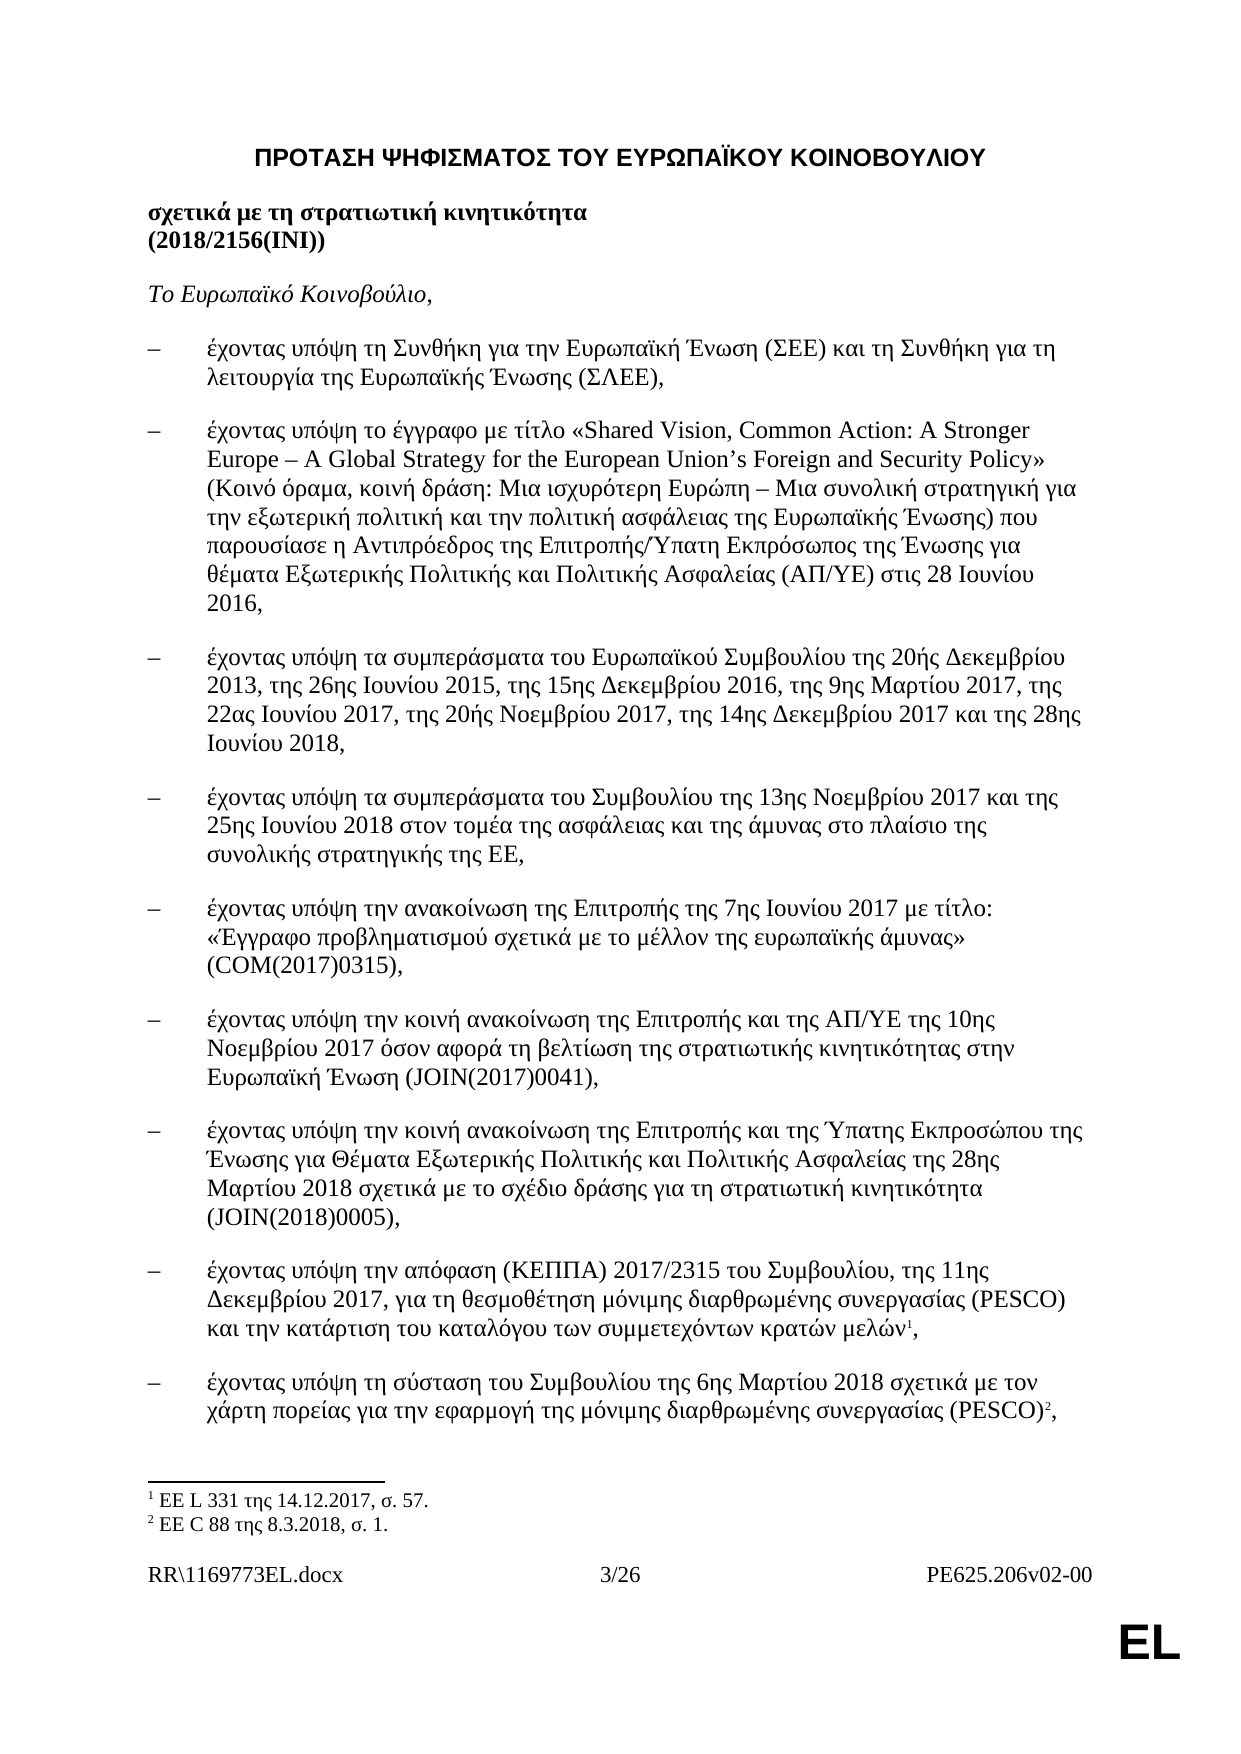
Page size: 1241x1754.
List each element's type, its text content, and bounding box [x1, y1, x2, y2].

text – έχοντας υπόψη τα συμπεράσματα του Συμβουλίου της 13ης Νοεμβρίου 2017 και της 25ης Ιουνίου 2018 στον τομέα της ασφάλειας και της άμυνας στο πλαίσιο της συνολικής στρατηγικής της ΕΕ, [148, 782, 1093, 868]
text – έχοντας υπόψη την κοινή ανακοίνωση της Επιτροπής και της Ύπατης Εκπροσώπου της Ένωσης για Θέματα Εξωτερικής Πολιτικής και Πολιτικής Ασφαλείας της 28ης Μαρτίου 2018 σχετικά με το σχέδιο δράσης για τη στρατιωτική κινητικότητα (JOIN(2018)0005), [148, 1116, 1093, 1231]
text – έχοντας υπόψη την ανακοίνωση της Επιτροπής της 7ης Ιουνίου 2017 με τίτλο: «Έγγραφο προβληματισμού σχετικά με το μέλλον της ευρωπαϊκής άμυνας» (COM(2017)0315), [148, 893, 1093, 979]
text – έχοντας υπόψη τη Συνθήκη για την Ευρωπαϊκή Ένωση (ΣΕΕ) και τη Συνθήκη για τη λειτουργία της Ευρωπαϊκής Ένωσης (ΣΛΕΕ), [148, 333, 1093, 391]
text Το Ευρωπαϊκό Κοινοβούλιο, [148, 279, 1093, 308]
text – έχοντας υπόψη το έγγραφο με τίτλο «Shared Vision, Common Action: A Stronger Europe – A Global Strategy for the European Union’s Foreign and Security Policy» (Κοινό όραμα, κοινή δράση: Μια ισχυρότερη Ευρώπη – Μια συνολική στρατηγική για την εξωτερική πολιτική και την πολιτική ασφάλειας της Ευρωπαϊκής Ένωσης) που παρουσίασε η Αντιπρόεδρος της Επιτροπής/Ύπατη Εκπρόσωπος της Ένωσης για θέματα Εξωτερικής Πολιτικής και Πολιτικής Ασφαλείας (ΑΠ/ΥΕ) στις 28 Ιουνίου 2016, [148, 416, 1093, 617]
text (2018/2156(INI)) [148, 226, 1093, 254]
text – έχοντας υπόψη την απόφαση (ΚΕΠΠΑ) 2017/2315 του Συμβουλίου, της 11ης Δεκεμβρίου 2017, για τη θεσμοθέτηση μόνιμης διαρθρωμένης συνεργασίας (PESCO) και την κατάρτιση του καταλόγου των συμμετεχόντων κρατών μελών, [148, 1256, 1093, 1342]
text – έχοντας υπόψη τα συμπεράσματα του Ευρωπαϊκού Συμβουλίου της 20ής Δεκεμβρίου 2013, της 26ης Ιουνίου 2015, της 15ης Δεκεμβρίου 2016, της 9ης Μαρτίου 2017, της 22ας Ιουνίου 2017, της 20ής Νοεμβρίου 2017, της 14ης Δεκεμβρίου 2017 και της 28ης Ιουνίου 2018, [148, 642, 1093, 757]
text – έχοντας υπόψη τη σύσταση του Συμβουλίου της 6ης Μαρτίου 2018 σχετικά με τον χάρτη πορείας για την εφαρμογή της μόνιμης διαρθρωμένης συνεργασίας (PESCO), [148, 1367, 1093, 1424]
subtitle ΠΡΟΤΑΣΗ ΨΗΦΙΣΜΑΤΟΣ ΤΟΥ ΕΥΡΩΠΑΪΚΟΥ ΚΟΙΝΟΒΟΥΛΙΟΥ [148, 143, 1093, 172]
text σχετικά με τη στρατιωτική κινητικότητα [148, 197, 1093, 226]
text – έχοντας υπόψη την κοινή ανακοίνωση της Επιτροπής και της ΑΠ/ΥΕ της 10ης Νοεμβρίου 2017 όσον αφορά τη βελτίωση της στρατιωτικής κινητικότητας στην Ευρωπαϊκή Ένωση (JOIN(2017)0041), [148, 1004, 1093, 1091]
